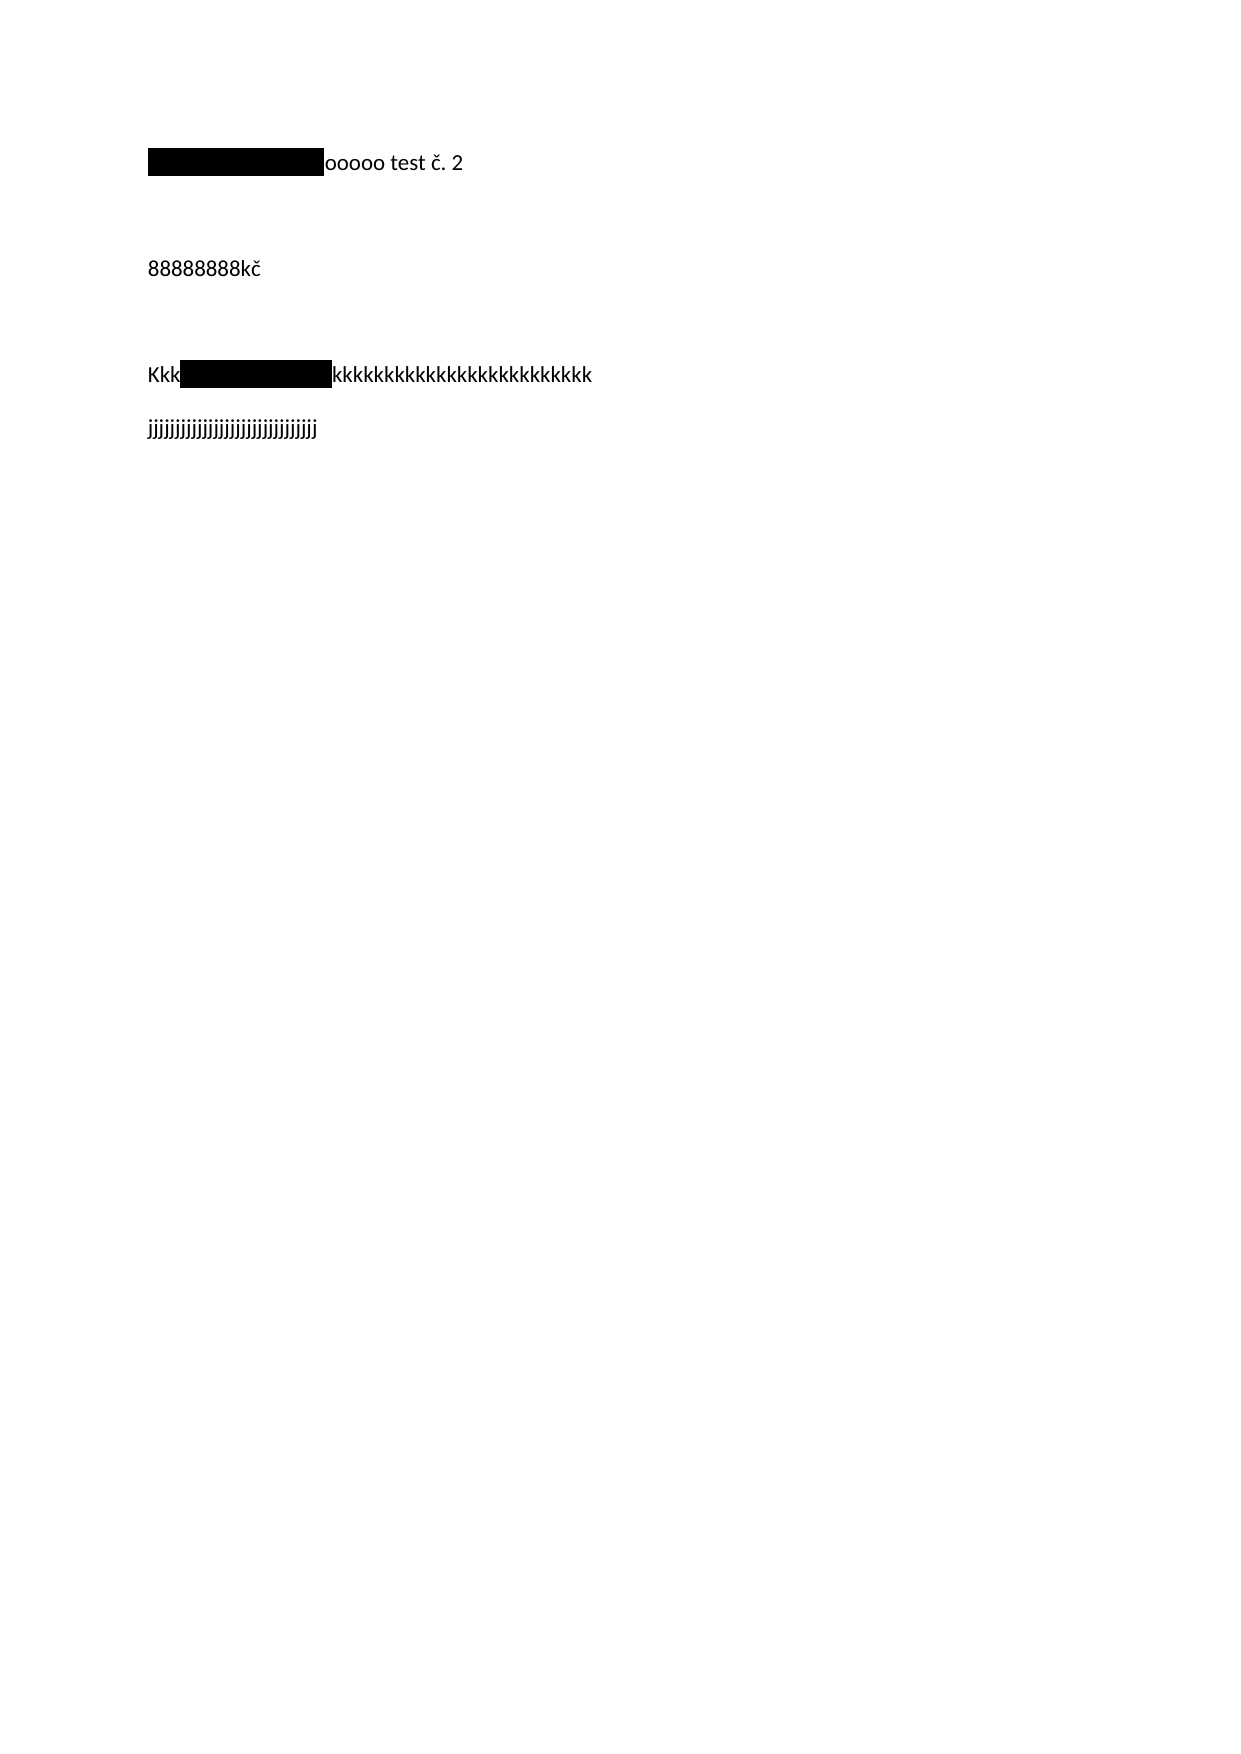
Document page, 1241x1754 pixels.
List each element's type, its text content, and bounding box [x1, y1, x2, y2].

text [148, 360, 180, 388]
text 88888888kč [148, 254, 1093, 282]
text jjjjjjjjjjjjjjjjjjjjjjjjjjjjjjj [148, 413, 1093, 441]
text '''''''''''''''''''''''''''''''''''ooooo test č. 2 [324, 148, 1093, 176]
text Kkk''''''''''''''''''''''''''''''kkkkkkkkkkkkkkkkkkkkkkkkk [332, 360, 1093, 388]
